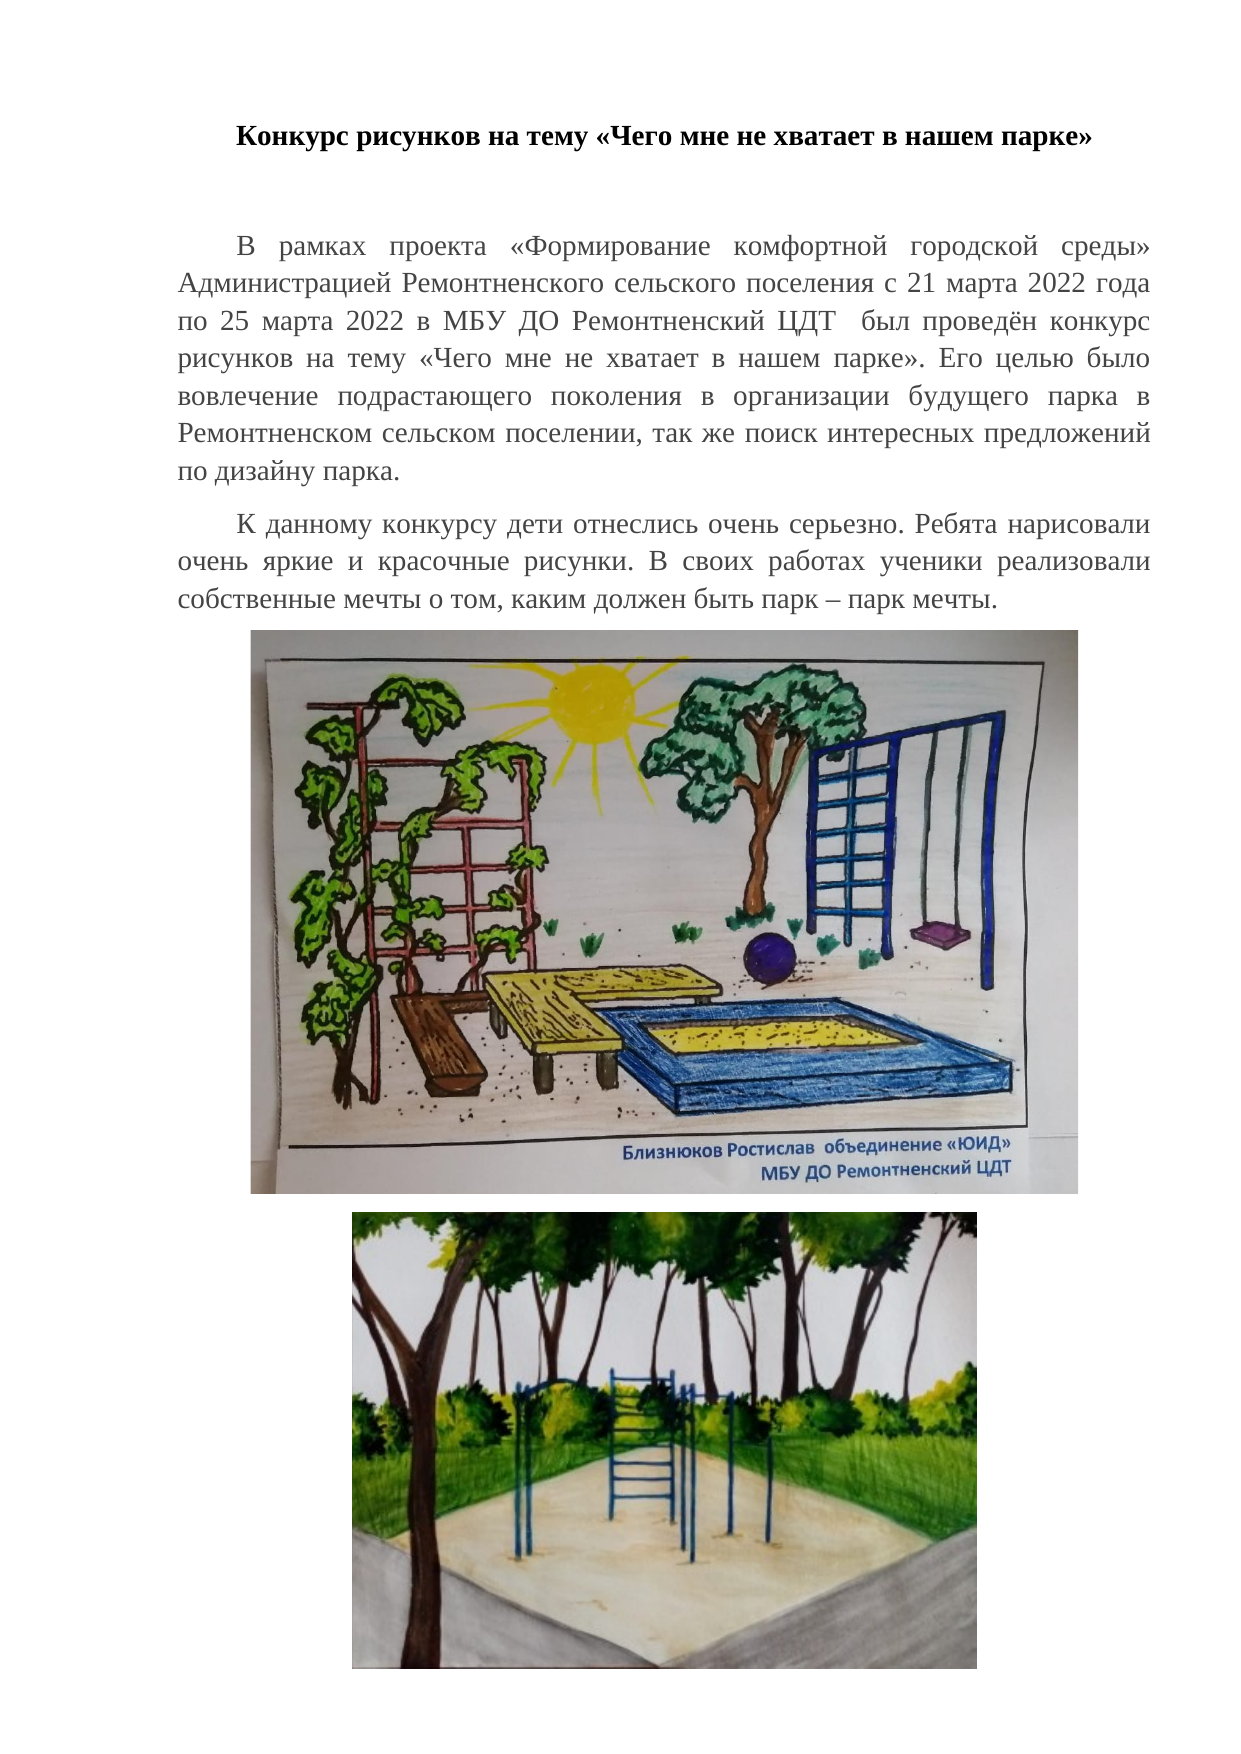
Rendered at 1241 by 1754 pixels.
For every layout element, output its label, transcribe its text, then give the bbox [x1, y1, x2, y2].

text Конкурс рисунков на тему «Чего мне не хватает в нашем парке» [177, 118, 1152, 152]
text В рамках проекта «Формирование комфортной городской среды» Администрацией Ремонтненского сельского поселения с 21 марта 2022 года по 25 марта 2022 в МБУ ДО Ремонтненский ЦДТ был проведён конкурс рисунков на тему «Чего мне не хватает в нашем парке». Его целью было вовлечение подрастающего поколения в организации будущего парка в Ремонтненском сельском поселении, так же поиск интересных предложений по дизайну парка. [177, 224, 1152, 486]
picture [352, 1212, 977, 1669]
text К данному конкурсу дети отнеслись очень серьезно. Ребята нарисовали очень яркие и красочные рисунки. В своих работах ученики реализовали собственные мечты о том, каким должен быть парк – парк мечты. [177, 502, 1152, 614]
picture [250, 630, 1079, 1194]
